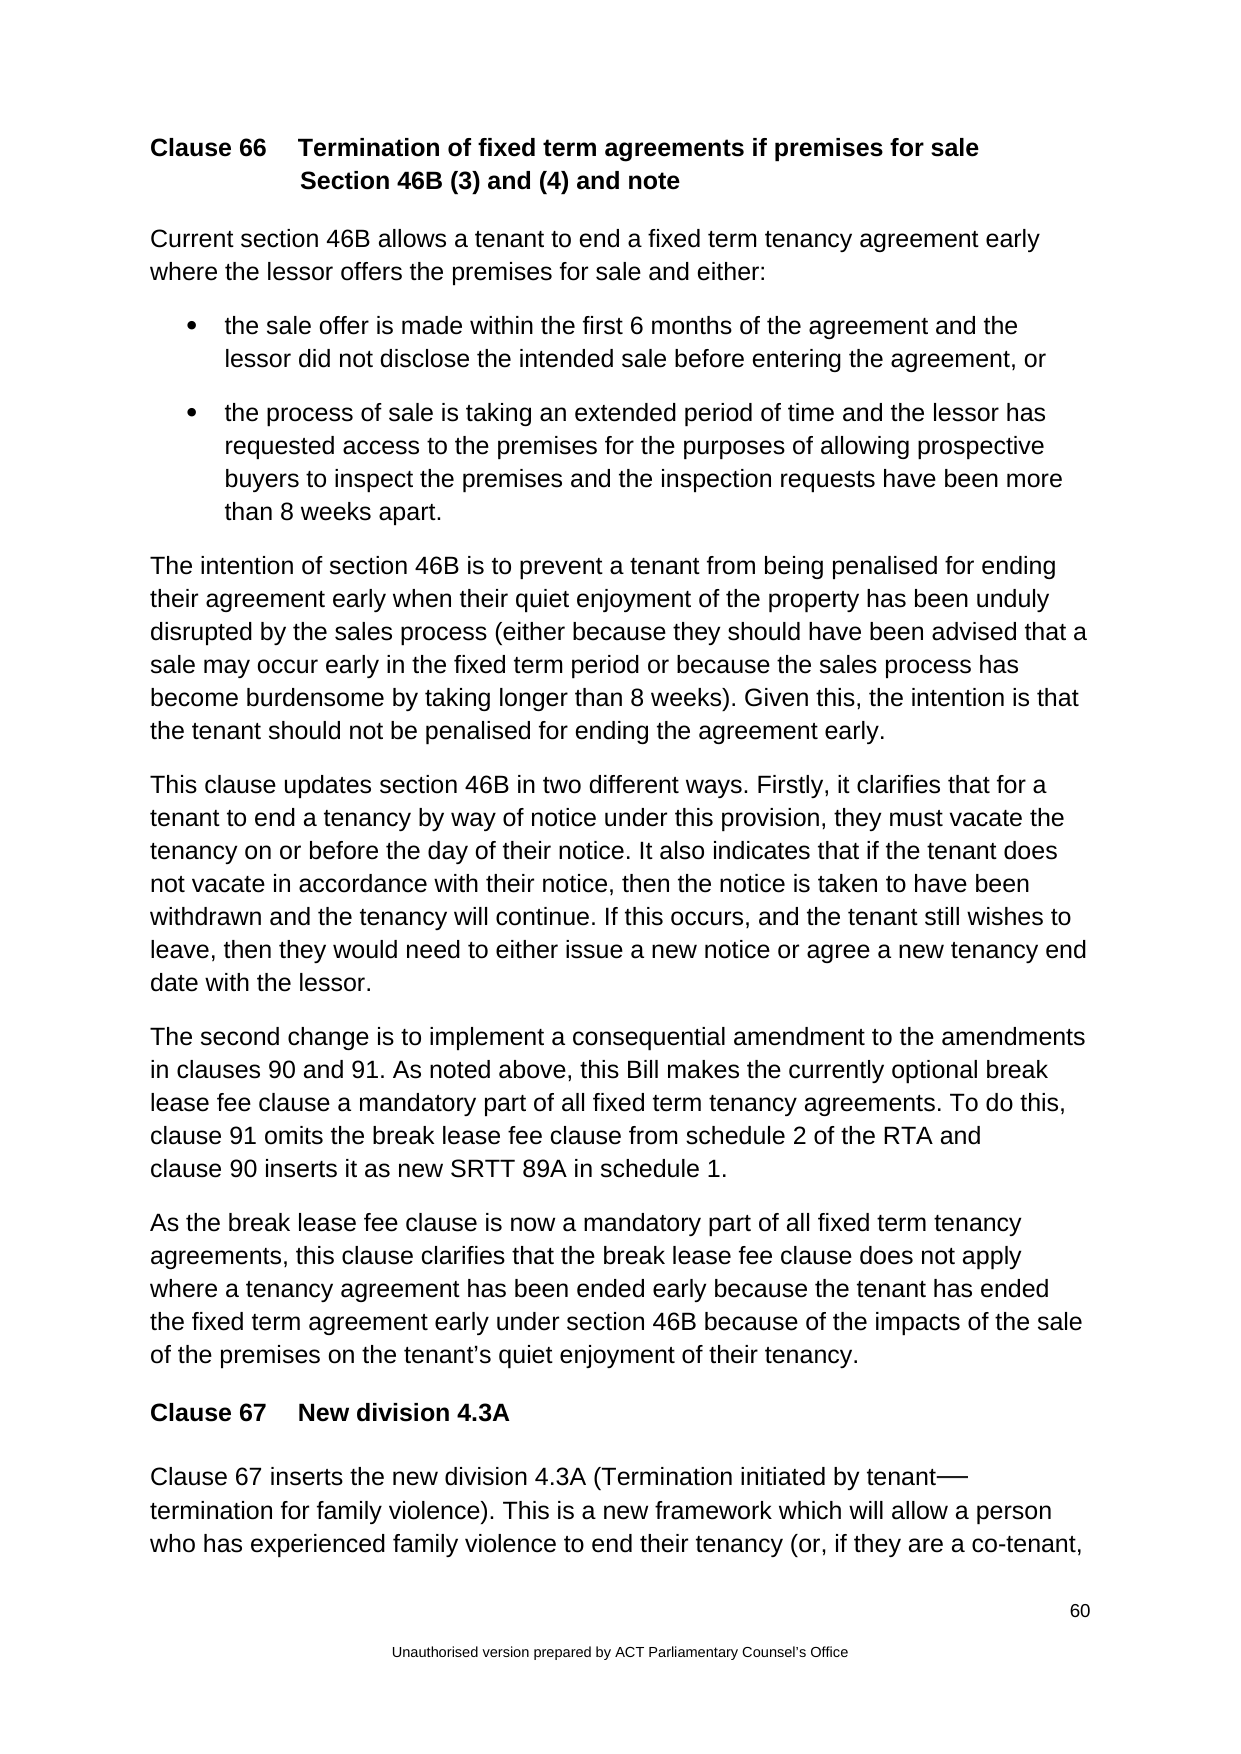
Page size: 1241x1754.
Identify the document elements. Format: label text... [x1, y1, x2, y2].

text As the break lease fee clause is now a mandatory part of all fixed term tenancy agreements, this clause clarifies that the break lease fee clause does not apply where a tenancy agreement has been ended early because the tenant has ended the fixed term agreement early under section 46B because of the impacts of the sale of the premises on the tenant’s quiet enjoyment of their tenancy. [150, 1208, 1090, 1368]
text The second change is to implement a consequential amendment to the amendments in clauses 90 and 91. As noted above, this Bill makes the currently optional break lease fee clause a mandatory part of all fixed term tenancy agreements. To do this, clause 91 omits the break lease fee clause from schedule 2 of the RTA and clause 90 inserts it as new SRTT 89A in schedule 1. [150, 1022, 1090, 1183]
text This clause updates section 46B in two different ways. Firstly, it clarifies that for a tenant to end a tenancy by way of notice under this provision, they must vacate the tenancy on or before the day of their notice. It also indicates that if the tenant does not vacate in accordance with their notice, then the notice is taken to have been withdrawn and the tenancy will continue. If this occurs, and the tenant still wishes to leave, then they would need to either issue a new notice or agree a new tenancy end date with the lessor. [150, 770, 1090, 997]
text Current section 46B allows a tenant to end a fixed term tenancy agreement early where the lessor offers the premises for sale and either: [150, 224, 1090, 286]
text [150, 1456, 1090, 1558]
subtitle Termination of fixed term agreements if premises for sale Section 46B (3) and (4) and note [150, 133, 1090, 195]
list the sale offer is made within the first 6 months of the agreement and the lessor did not disclose the intended sale before entering the agreement, or [187, 311, 1090, 373]
list the process of sale is taking an extended period of time and the lessor has requested access to the premises for the purposes of allowing prospective buyers to inspect the premises and the inspection requests have been more than 8 weeks apart. [187, 398, 1090, 526]
text The intention of section 46B is to prevent a tenant from being penalised for ending their agreement early when their quiet enjoyment of the property has been unduly disrupted by the sales process (either because they should have been advised that a sale may occur early in the fixed term period or because the sales process has become burdensome by taking longer than 8 weeks). Given this, the intention is that the tenant should not be penalised for ending the agreement early. [150, 551, 1090, 745]
subtitle New division 4.3A [150, 1398, 1090, 1427]
